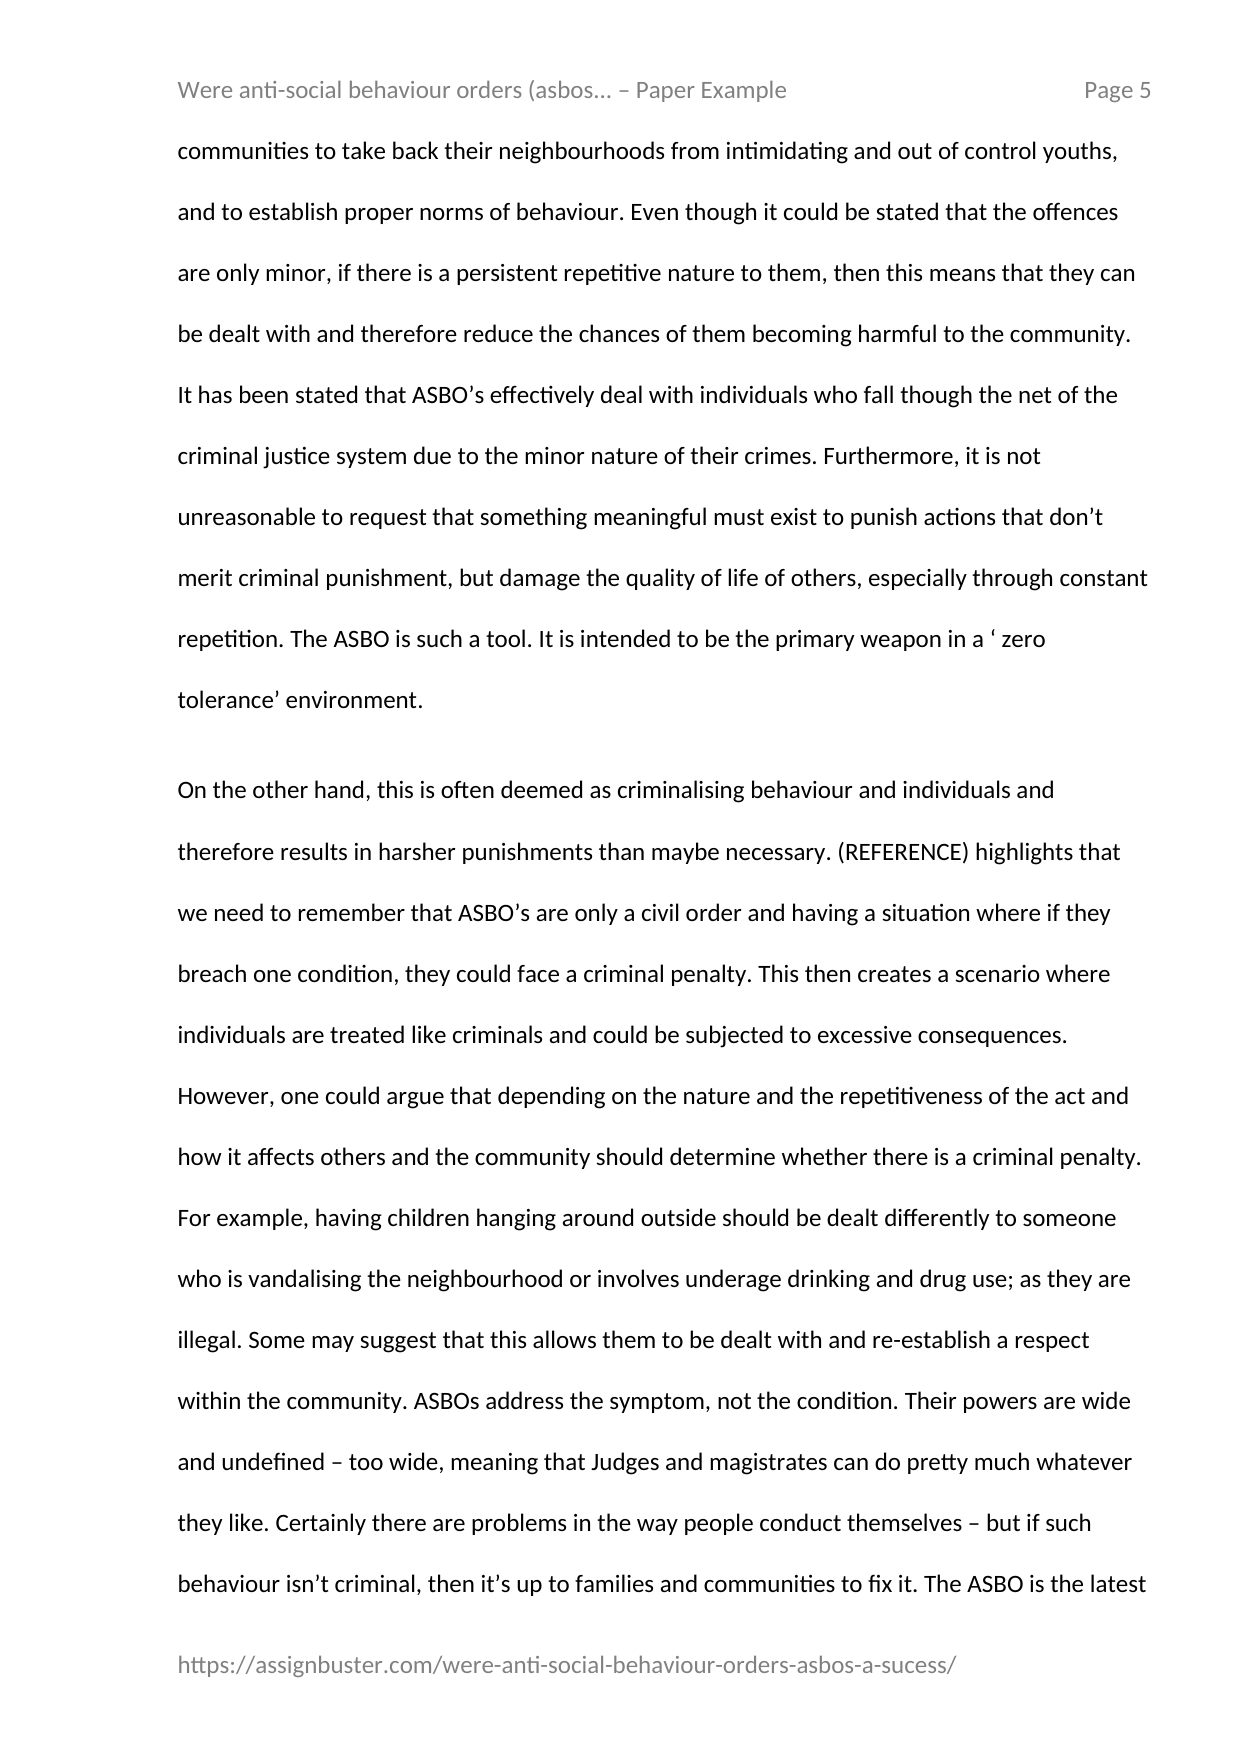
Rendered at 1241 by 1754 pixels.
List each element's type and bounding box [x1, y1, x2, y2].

text [177, 775, 1152, 1599]
text [177, 135, 1152, 715]
